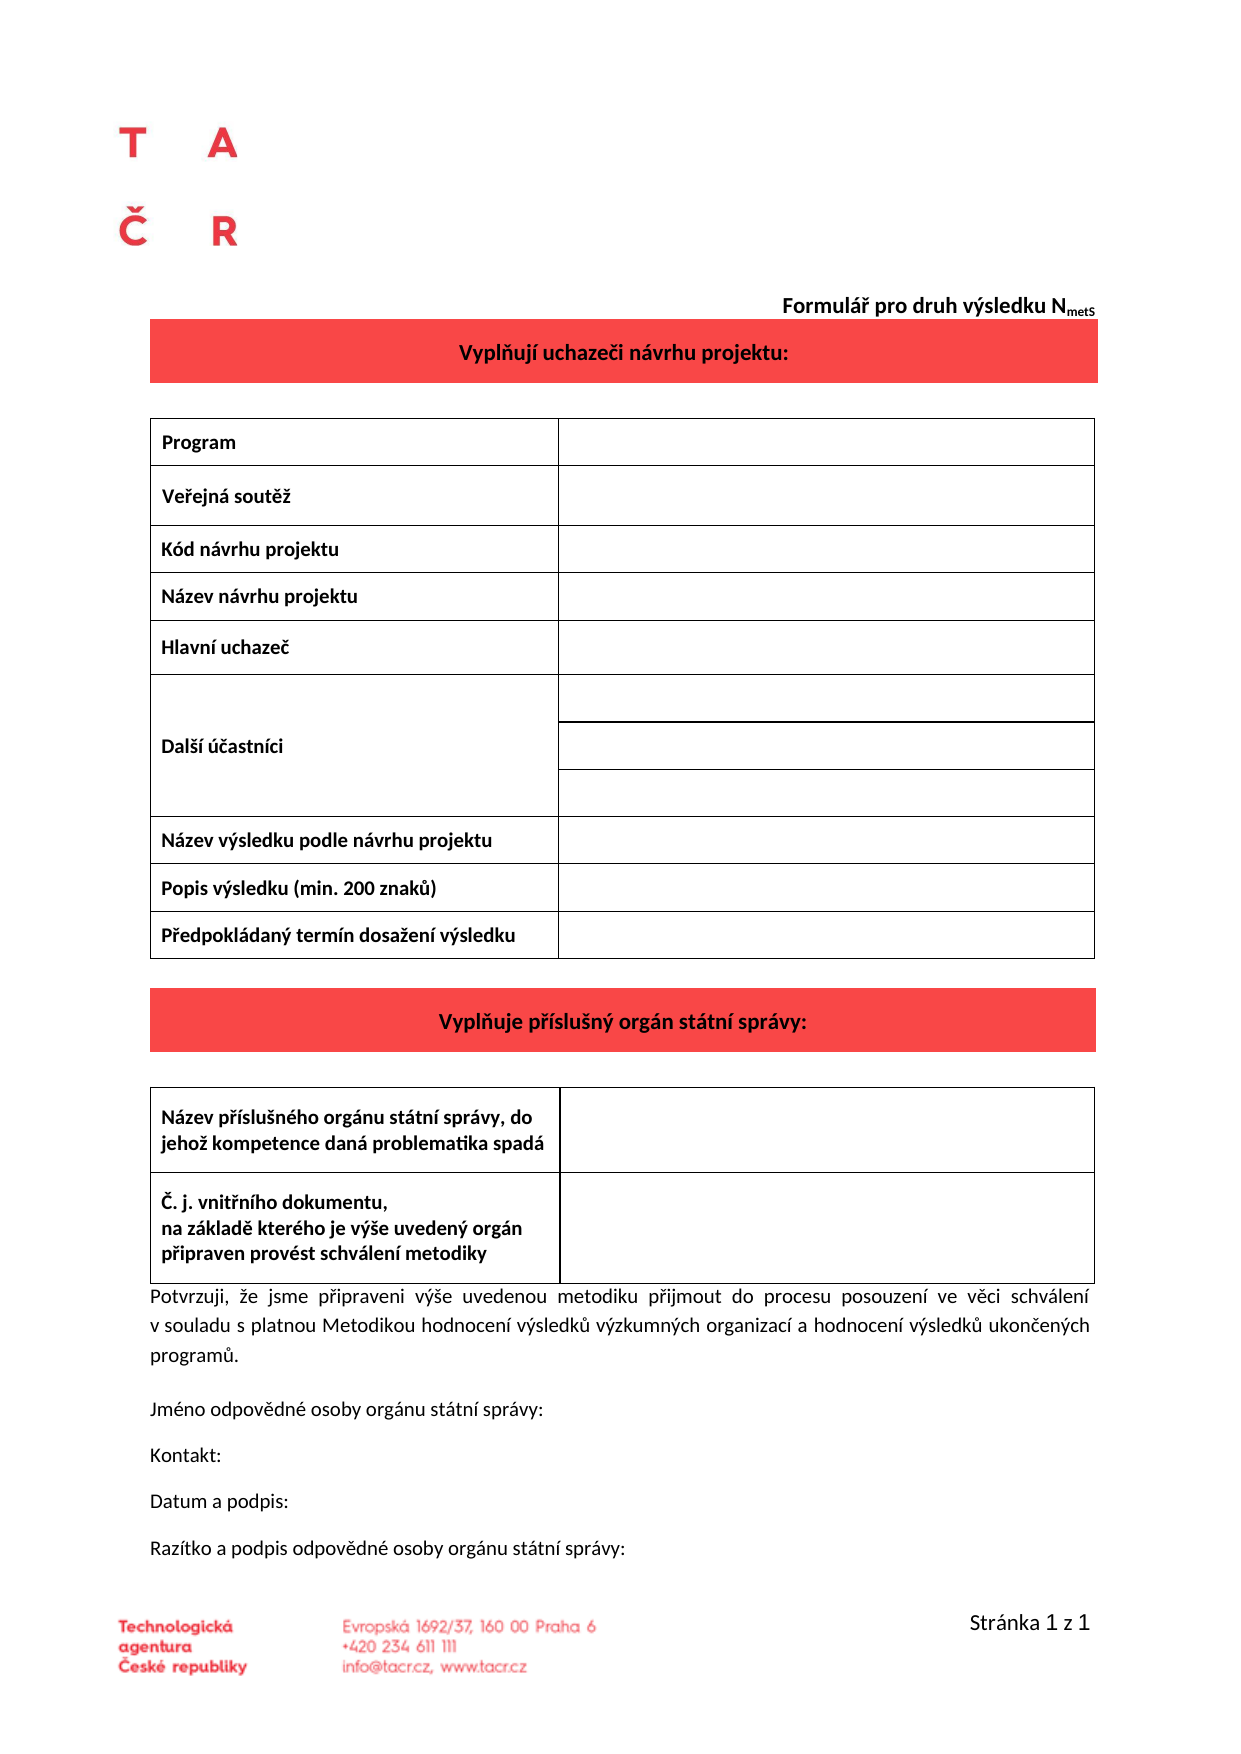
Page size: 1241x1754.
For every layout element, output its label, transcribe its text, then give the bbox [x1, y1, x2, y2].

table_cell [559, 466, 1094, 525]
table_cell Hlavní uchazeč [151, 621, 558, 674]
table_cell Č. j. vnitřního dokumentu, na základě kterého je výše uvedený orgán připraven provést schválení metodiky [151, 1173, 559, 1282]
text Potvrzuji, že jsme připraveni výše uvedenou metodiku přijmout do procesu posouzení ve věci schválení v souladu s platnou Metodikou hodnocení výsledků výzkumných organizací a hodnocení výsledků ukončených programů. [150, 1284, 1090, 1367]
table_cell Popis výsledku (min. 200 znaků) [151, 864, 558, 911]
text Jméno odpovědné osoby orgánu státní správy: [150, 1396, 1090, 1421]
table_cell Veřejná soutěž [151, 466, 558, 525]
table_cell Název návrhu projektu [151, 573, 558, 619]
text Razítko a podpis odpovědné osoby orgánu státní správy: [150, 1535, 1090, 1560]
table_cell [559, 723, 1094, 769]
picture [1, 1613, 608, 1750]
picture [1, 9, 238, 246]
table_header Vyplňují uchazeči návrhu projektu: [152, 321, 1096, 383]
text Datum a podpis: [150, 1488, 1090, 1514]
table_header Název příslušného orgánu státní správy, do jehož kompetence daná problematika spadá [151, 1088, 559, 1172]
table_cell [559, 526, 1094, 572]
table_header Program [151, 419, 558, 465]
table_cell [559, 770, 1094, 816]
table_cell Další účastníci [151, 675, 558, 816]
table_cell Kód návrhu projektu [151, 526, 558, 572]
table_cell [561, 1173, 1094, 1282]
table_header [561, 1088, 1094, 1172]
text Kontakt: [150, 1442, 1090, 1468]
table_cell [559, 621, 1094, 674]
table_cell [559, 864, 1094, 911]
table_cell [559, 912, 1094, 958]
text Formulář pro druh výsledku NmetS [150, 291, 1095, 319]
table_cell [559, 573, 1094, 619]
table_header Vyplňuje příslušný orgán státní správy: [152, 990, 1094, 1052]
table_cell Název výsledku podle návrhu projektu [151, 817, 558, 863]
table_cell Předpokládaný termín dosažení výsledku [151, 912, 558, 958]
table_cell [559, 675, 1094, 721]
table_cell [559, 817, 1094, 863]
table_header [559, 419, 1094, 465]
